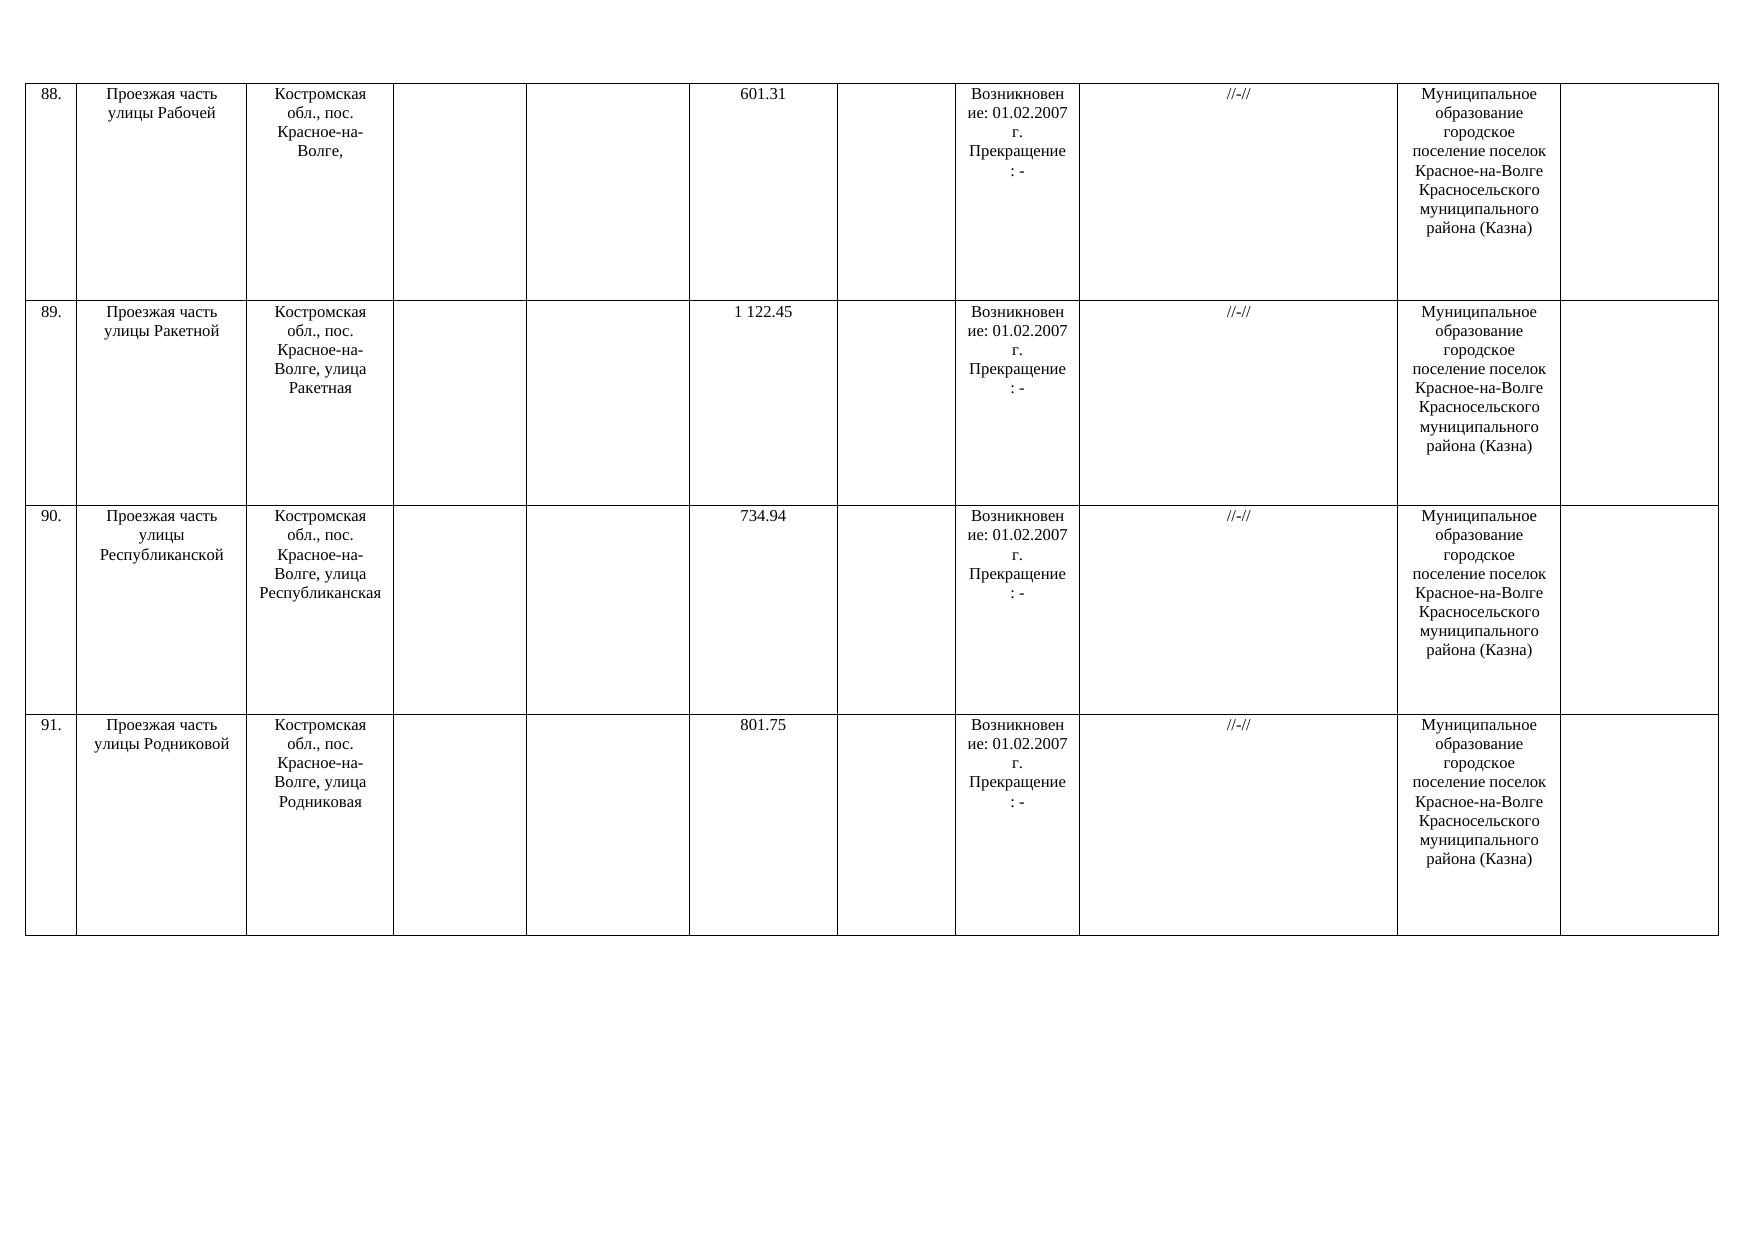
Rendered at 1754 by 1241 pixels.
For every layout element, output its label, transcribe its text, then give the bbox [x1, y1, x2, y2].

table_cell 601.31 [690, 84, 837, 300]
table_cell Проезжая часть улицы Рабочей [77, 84, 246, 300]
table_cell [394, 506, 526, 714]
table_cell [394, 715, 526, 935]
table_cell [1561, 84, 1718, 300]
table_cell 734.94 [690, 506, 837, 714]
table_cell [1398, 715, 1560, 935]
table_cell [527, 506, 689, 714]
table_cell Костромская обл., пос. Красное-на-Волге, улица Республиканская [247, 506, 393, 714]
table_cell Костромская обл., пос. Красное-на-Волге, улица Родниковая [247, 715, 393, 935]
table_cell [838, 301, 955, 505]
table_cell [527, 84, 689, 300]
table_cell [1561, 715, 1718, 935]
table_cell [956, 84, 1079, 300]
table_cell 801.75 [690, 715, 837, 935]
table_cell 91. [26, 715, 76, 935]
table_cell Проезжая часть улицы Ракетной [77, 301, 246, 505]
table_cell //-// [1080, 506, 1397, 714]
table_cell [838, 715, 955, 935]
table_cell Возникновение: 01.02.2007 г. Прекращение: - [956, 506, 1079, 714]
table_cell //-// [1080, 84, 1397, 300]
table_cell 89. [26, 301, 76, 505]
table_cell [527, 715, 689, 935]
table_cell //-// [1080, 715, 1397, 935]
table_cell Костромская обл., пос. Красное-на-Волге, [247, 84, 393, 300]
table_cell 90. [26, 506, 76, 714]
table_cell Проезжая часть улицы Республиканской [77, 506, 246, 714]
table_cell [394, 301, 526, 505]
table_cell [394, 84, 526, 300]
table_cell Муниципальное образование городское поселение поселок Красное-на-Волге Красносельского муниципального района (Казна) [1398, 301, 1560, 505]
table_cell Возникновение: 01.02.2007 г. Прекращение: - [956, 301, 1079, 505]
table_cell [1561, 301, 1718, 505]
table_cell 88. [26, 84, 76, 300]
table_cell Проезжая часть улицы Родниковой [77, 715, 246, 935]
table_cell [1398, 84, 1560, 300]
table_cell [838, 506, 955, 714]
table_cell [838, 84, 955, 300]
table_cell [1561, 506, 1718, 714]
table_cell [527, 301, 689, 505]
table_cell //-// [1080, 301, 1397, 505]
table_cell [956, 715, 1079, 935]
table_cell Муниципальное образование городское поселение поселок Красное-на-Волге Красносельского муниципального района (Казна) [1398, 506, 1560, 714]
table_cell Костромская обл., пос. Красное-на-Волге, улица Ракетная [247, 301, 393, 505]
table_cell 1 122.45 [690, 301, 837, 505]
